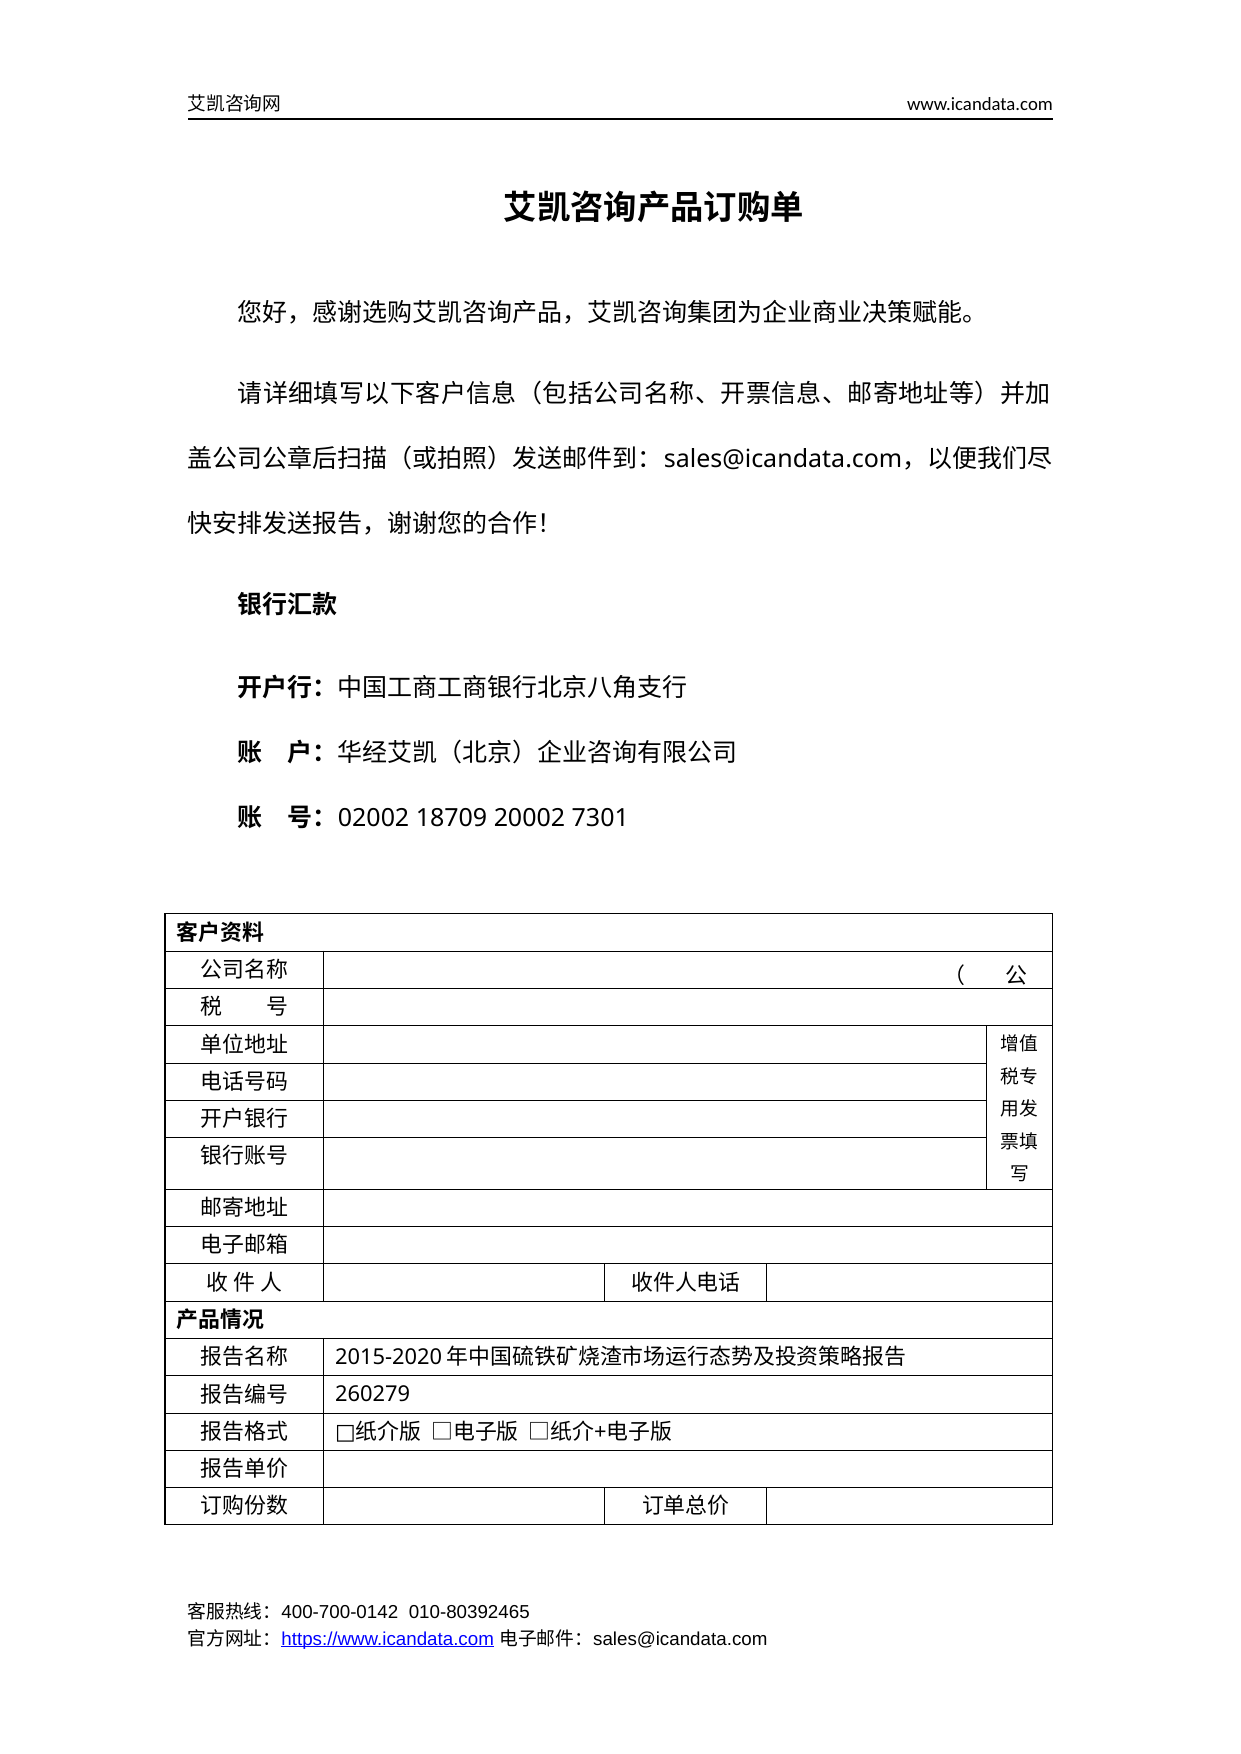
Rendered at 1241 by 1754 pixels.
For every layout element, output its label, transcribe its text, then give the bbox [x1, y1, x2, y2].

table_cell 订购份数 [166, 1488, 323, 1524]
table_cell [324, 1026, 986, 1062]
table_cell 收 件 人 [166, 1264, 323, 1301]
table_cell [324, 952, 1052, 988]
table_cell 电子邮箱 [166, 1227, 323, 1263]
text 银行汇款 [187, 570, 1053, 635]
table_cell [324, 1138, 986, 1189]
table_cell □纸介版 □电子版 □纸介+电子版 [324, 1414, 1052, 1450]
table_cell 报告格式 [166, 1414, 323, 1450]
table_cell 收件人电话 [605, 1264, 766, 1301]
table_cell 260279 [324, 1376, 1052, 1412]
text 请详细填写以下客户信息（包括公司名称、开票信息、邮寄地址等）并加盖公司公章后扫描（或拍照）发送邮件到：sales@icandata.com，以便我们尽快安排发送报告，谢谢您的合作！ [187, 359, 1053, 554]
text 开户行：中国工商工商银行北京八角支行 [187, 653, 1053, 718]
table_cell 2015-2020年中国硫铁矿烧渣市场运行态势及投资策略报告 [324, 1339, 1052, 1375]
table_cell [324, 1488, 604, 1524]
text 账 户：华经艾凯（北京）企业咨询有限公司 [187, 718, 1053, 783]
table_cell 税 号 [166, 989, 323, 1025]
table_cell 报告编号 [166, 1376, 323, 1412]
table_cell 邮寄地址 [166, 1190, 323, 1226]
table_cell 订单总价 [605, 1488, 766, 1524]
table_cell [767, 1264, 1052, 1301]
text 您好，感谢选购艾凯咨询产品，艾凯咨询集团为企业商业决策赋能。 [187, 278, 1053, 343]
table_cell 银行账号 [166, 1138, 323, 1189]
table_cell [324, 1451, 1052, 1487]
table_cell 增值税专用发票填写 [987, 1026, 1052, 1189]
table_cell [324, 1064, 986, 1100]
table_cell 公司名称 [166, 952, 323, 988]
table_cell [324, 1190, 1052, 1226]
text 艾凯咨询产品订购单 [187, 172, 1053, 237]
table_cell [324, 1101, 986, 1137]
table_header 客户资料 [166, 914, 1052, 951]
table_cell 单位地址 [166, 1026, 323, 1062]
table_cell 报告名称 [166, 1339, 323, 1375]
table_cell [324, 1227, 1052, 1263]
table_cell 电话号码 [166, 1064, 323, 1100]
table_cell 产品情况 [166, 1302, 1052, 1338]
table_cell [324, 989, 1052, 1025]
table_cell [324, 1264, 604, 1301]
table_cell [767, 1488, 1052, 1524]
text 账 号：02002 18709 20002 7301 [187, 783, 1053, 848]
table_cell 开户银行 [166, 1101, 323, 1137]
table_cell 报告单价 [166, 1451, 323, 1487]
